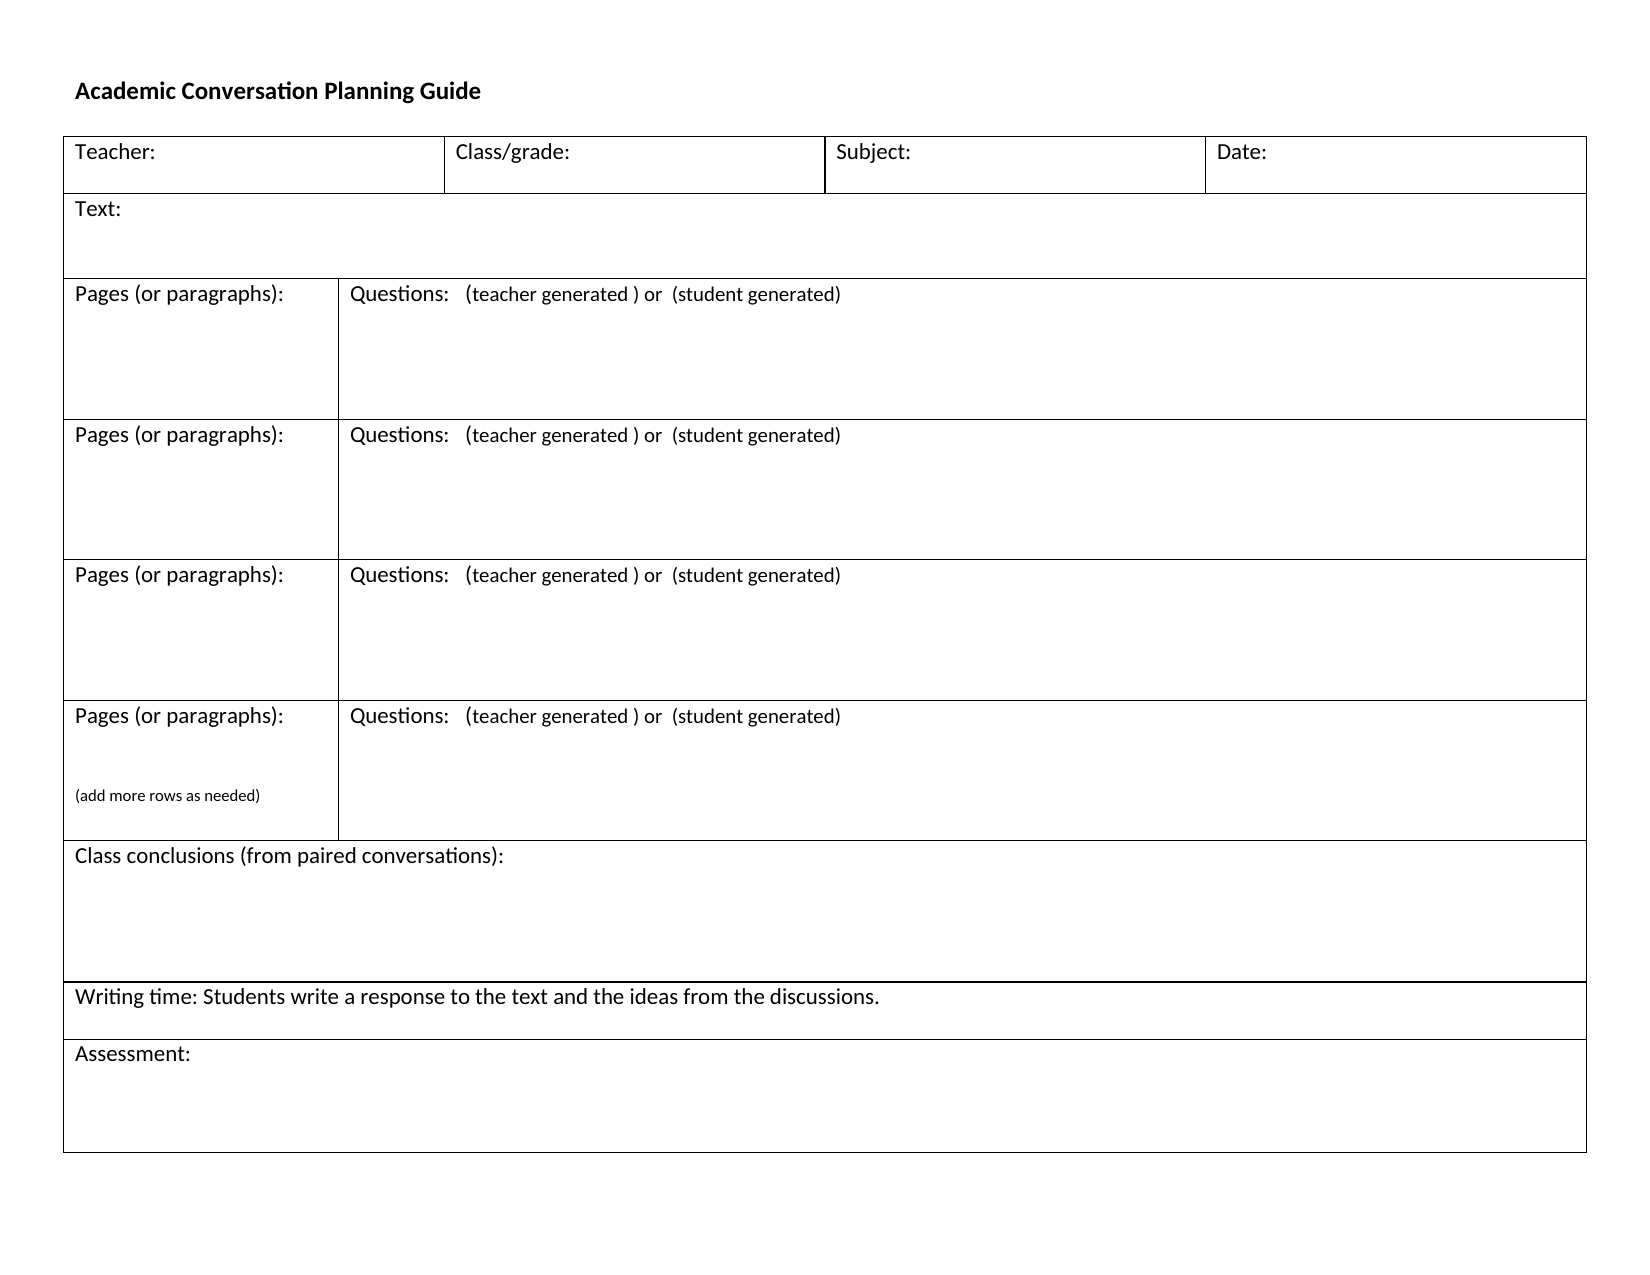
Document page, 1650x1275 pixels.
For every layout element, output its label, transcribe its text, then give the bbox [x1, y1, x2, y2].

table_cell Class conclusions (from paired conversations): [64, 841, 1586, 981]
table_cell Questions: (teacher generated ) or (student generated) [339, 701, 1586, 840]
table_header Class/grade: [445, 137, 824, 193]
table_cell Pages (or paragraphs): [64, 279, 338, 419]
table_cell Text: [64, 194, 1586, 278]
table_cell Assessment: [64, 1040, 1586, 1152]
table_header Subject: [826, 137, 1205, 193]
table_header Date: [1206, 137, 1586, 193]
table_header Teacher: [64, 137, 444, 193]
table_cell Writing time: Students write a response to the text and the ideas from the discussions. [64, 983, 1586, 1038]
table_cell Questions: (teacher generated ) or (student generated) [339, 560, 1586, 700]
table_cell Questions: (teacher generated ) or (student generated) [339, 420, 1586, 559]
table_cell Pages (or paragraphs): (add more rows as needed) [64, 701, 338, 840]
table_cell Pages (or paragraphs): [64, 420, 338, 559]
text Academic Conversation Planning Guide [75, 75, 1575, 106]
table_cell Pages (or paragraphs): [64, 560, 338, 700]
table_cell Questions: (teacher generated ) or (student generated) [339, 279, 1586, 419]
